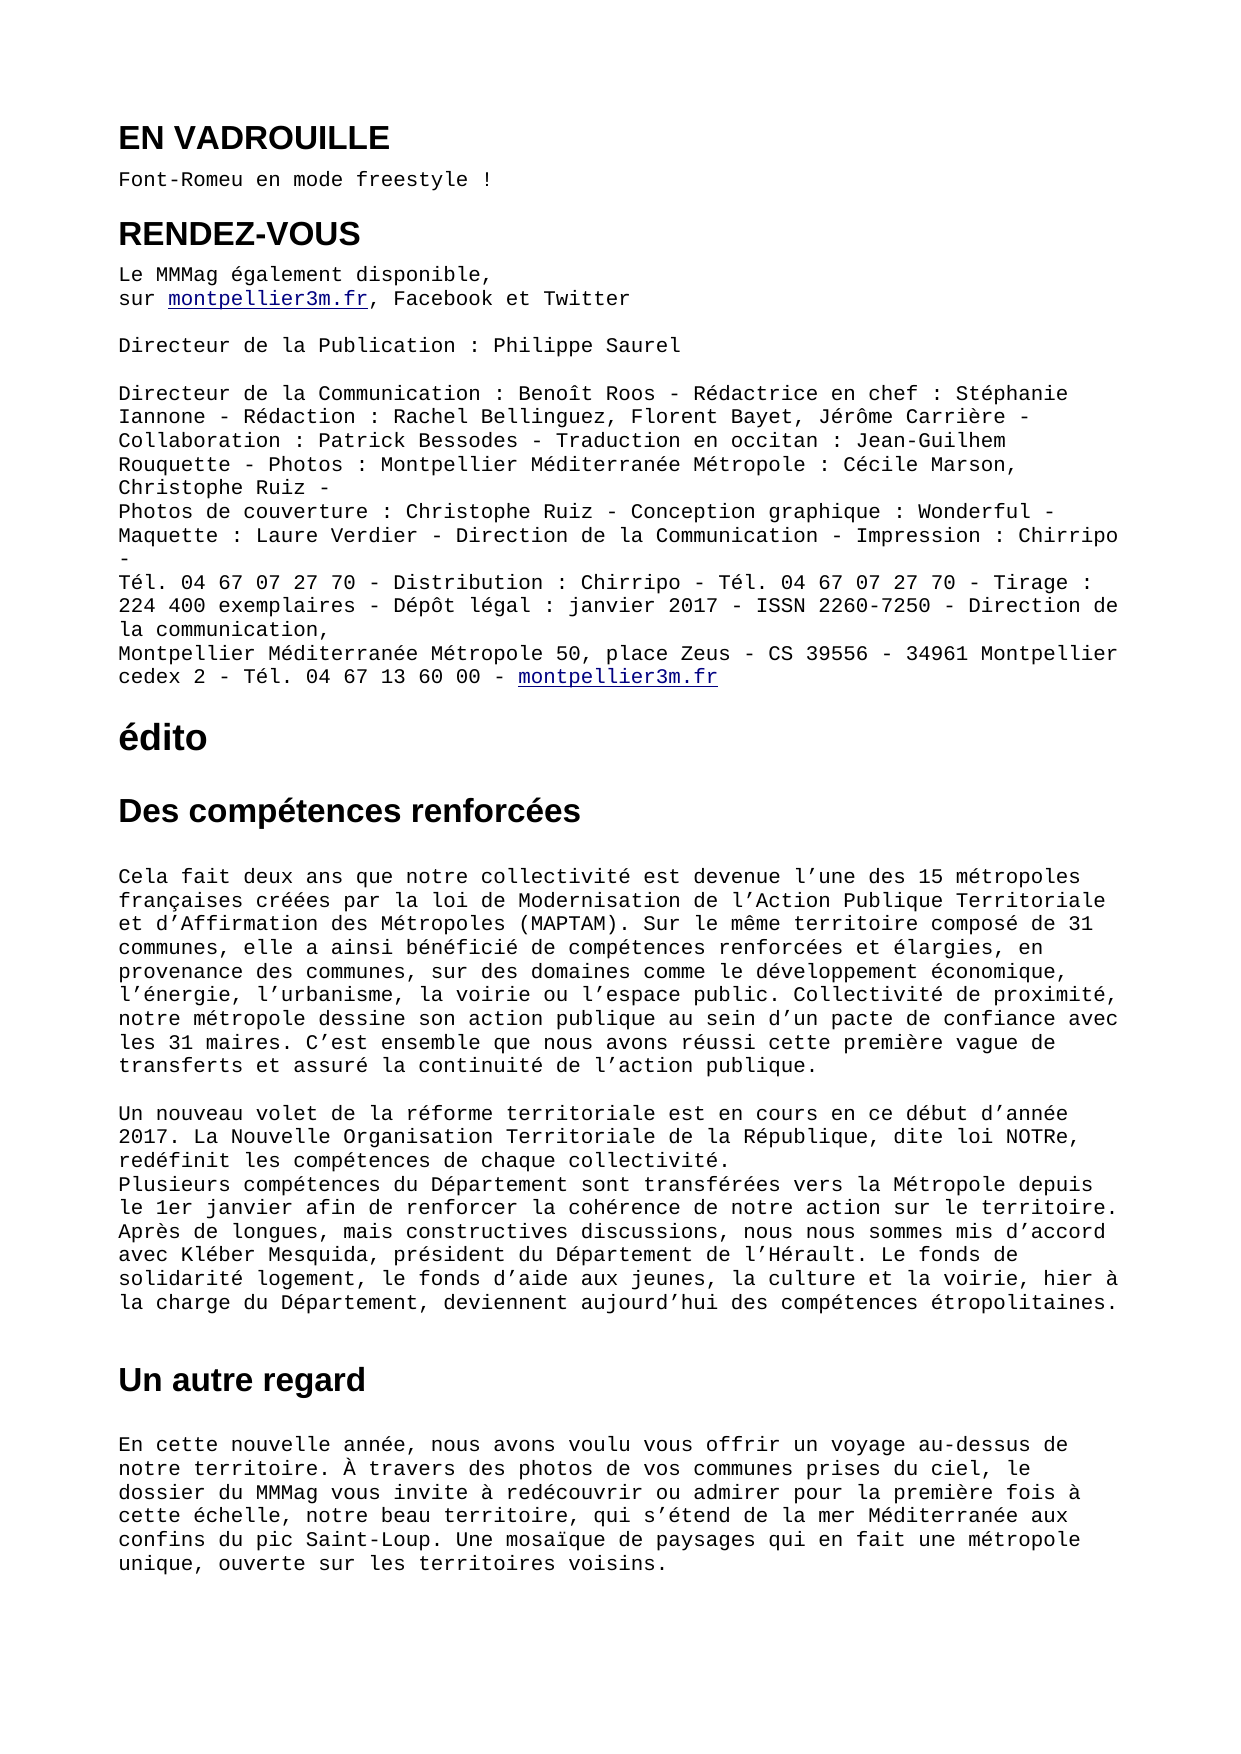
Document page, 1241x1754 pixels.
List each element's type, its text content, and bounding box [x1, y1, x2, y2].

text Le MMMag également disponible, [118, 264, 1122, 288]
subtitle Un autre regard [118, 1360, 1122, 1398]
text Directeur de la Communication : Benoît Roos - Rédactrice en chef : Stéphanie Iannone - Rédaction : Rachel Bellinguez, Florent Bayet, Jérôme Carrière - [118, 383, 1122, 430]
text Montpellier Méditerranée Métropole 50, place Zeus - CS 39556 - 34961 Montpellier cedex 2 - Tél. 04 67 13 60 00 - montpellier3m.fr [118, 643, 1122, 690]
subtitle EN VADROUILLE [118, 118, 1122, 157]
text Directeur de la Publication : Philippe Saurel [118, 335, 1122, 359]
subtitle édito [118, 715, 1122, 758]
text Plusieurs compétences du Département sont transférées vers la Métropole depuis le 1er janvier afin de renforcer la cohérence de notre action sur le territoire. Après de longues, mais constructives discussions, nous nous sommes mis d’accord avec Kléber Mesquida, président du Département de l’Hérault. Le fonds de solidarité logement, le fonds d’aide aux jeunes, la culture et la voirie, hier à la charge du Département, deviennent aujourd’hui des compétences étropolitaines. [118, 1173, 1122, 1315]
text Photos de couverture : Christophe Ruiz - Conception graphique : Wonderful - Maquette : Laure Verdier - Direction de la Communication - Impression : Chirripo - [118, 501, 1122, 572]
subtitle RENDEZ-VOUS [118, 213, 1122, 252]
text sur montpellier3m.fr, Facebook et Twitter [118, 288, 1122, 312]
text Tél. 04 67 07 27 70 - Distribution : Chirripo - Tél. 04 67 07 27 70 - Tirage : 224 400 exemplaires - Dépôt légal : janvier 2017 - ISSN 2260-7250 - Direction de la communication, [118, 572, 1122, 643]
text Font-Romeu en mode freestyle ! [118, 169, 1122, 193]
text Un nouveau volet de la réforme territoriale est en cours en ce début d’année 2017. La Nouvelle Organisation Territoriale de la République, dite loi NOTRe, redéfinit les compétences de chaque collectivité. [118, 1103, 1122, 1173]
text En cette nouvelle année, nous avons voulu vous offrir un voyage au-dessus de notre territoire. À travers des photos de vos communes prises du ciel, le dossier du MMMag vous invite à redécouvrir ou admirer pour la première fois à cette échelle, notre beau territoire, qui s’étend de la mer Méditerranée aux confins du pic Saint-Loup. Une mosaïque de paysages qui en fait une métropole unique, ouverte sur les territoires voisins. [118, 1434, 1122, 1576]
subtitle Des compétences renforcées [118, 792, 1122, 830]
text Cela fait deux ans que notre collectivité est devenue l’une des 15 métropoles françaises créées par la loi de Modernisation de l’Action Publique Territoriale et d’Affirmation des Métropoles (MAPTAM). Sur le même territoire composé de 31 communes, elle a ainsi bénéficié de compétences renforcées et élargies, en provenance des communes, sur des domaines comme le développement économique, l’énergie, l’urbanisme, la voirie ou l’espace public. Collectivité de proximité, notre métropole dessine son action publique au sein d’un pacte de confiance avec les 31 maires. C’est ensemble que nous avons réussi cette première vague de transferts et assuré la continuité de l’action publique. [118, 866, 1122, 1079]
text Collaboration : Patrick Bessodes - Traduction en occitan : Jean-Guilhem Rouquette - Photos : Montpellier Méditerranée Métropole : Cécile Marson, Christophe Ruiz - [118, 430, 1122, 501]
